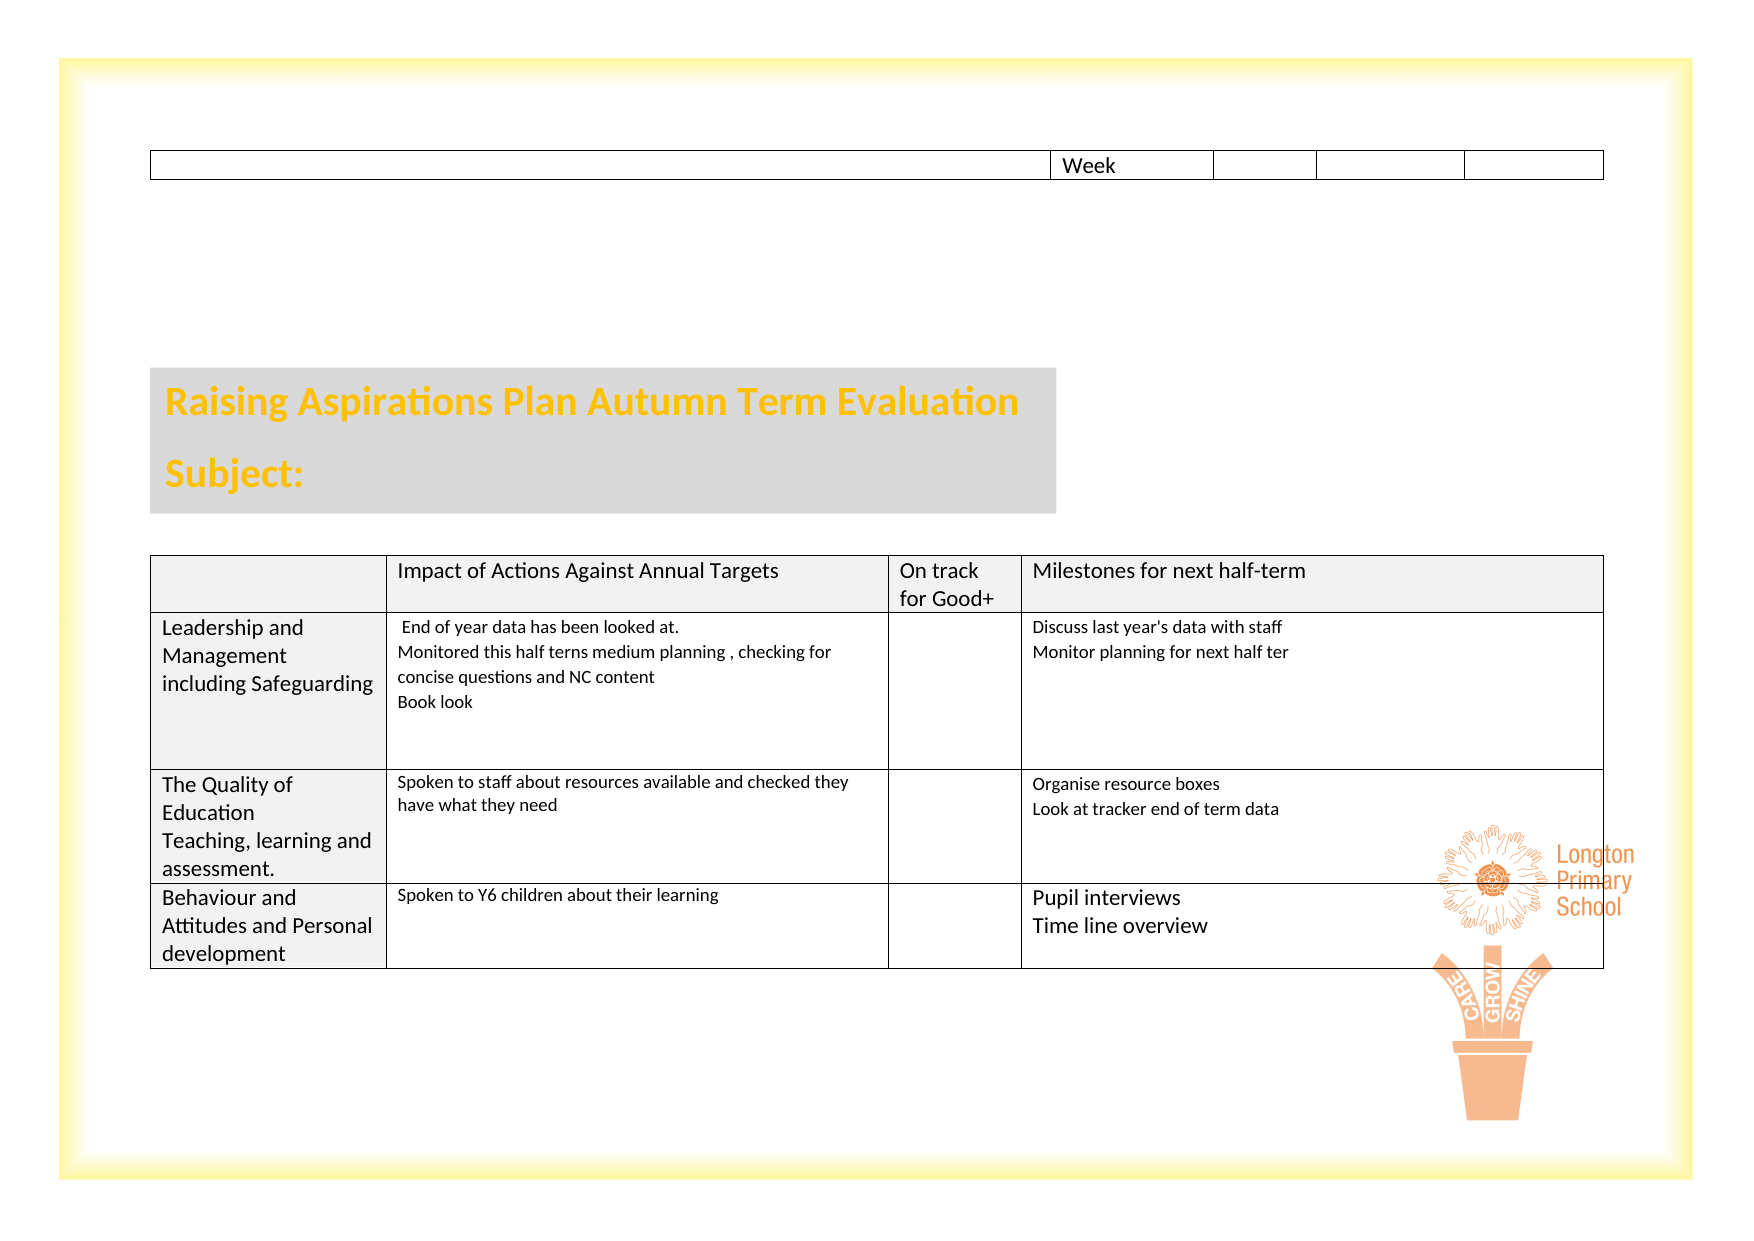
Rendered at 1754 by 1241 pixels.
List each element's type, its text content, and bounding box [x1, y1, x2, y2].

picture [0, 0, 1751, 1238]
table_header [151, 556, 386, 612]
table_header Milestones for next half-term [1022, 556, 1603, 612]
table_cell [889, 613, 1021, 769]
table_cell [889, 884, 1021, 967]
table_cell End of year data has been looked at. Monitored this half terns medium planning , checking for concise questions and NC content Book look [387, 613, 888, 769]
table_cell Discuss last year's data with staff Monitor planning for next half ter [1022, 613, 1603, 769]
table_cell Week [1051, 151, 1213, 179]
table_cell [151, 151, 1050, 179]
table_cell [1214, 151, 1316, 179]
table_header Impact of Actions Against Annual Targets [387, 556, 888, 612]
table_cell The Quality of Education Teaching, learning and assessment. [151, 770, 386, 882]
table_cell [889, 770, 1021, 882]
table_header On track for Good+ [889, 556, 1021, 612]
table_cell Spoken to Y6 children about their learning [387, 884, 888, 967]
table_cell Behaviour and Attitudes and Personal development [151, 884, 386, 967]
table_cell [1465, 151, 1603, 179]
table_cell Spoken to staff about resources available and checked they have what they need [387, 770, 888, 882]
table_cell Leadership and Management including Safeguarding [151, 613, 386, 769]
table_cell Pupil interviews Time line overview [1022, 884, 1603, 967]
table_cell Organise resource boxes Look at tracker end of term data [1022, 770, 1603, 882]
table_cell [1317, 151, 1464, 179]
